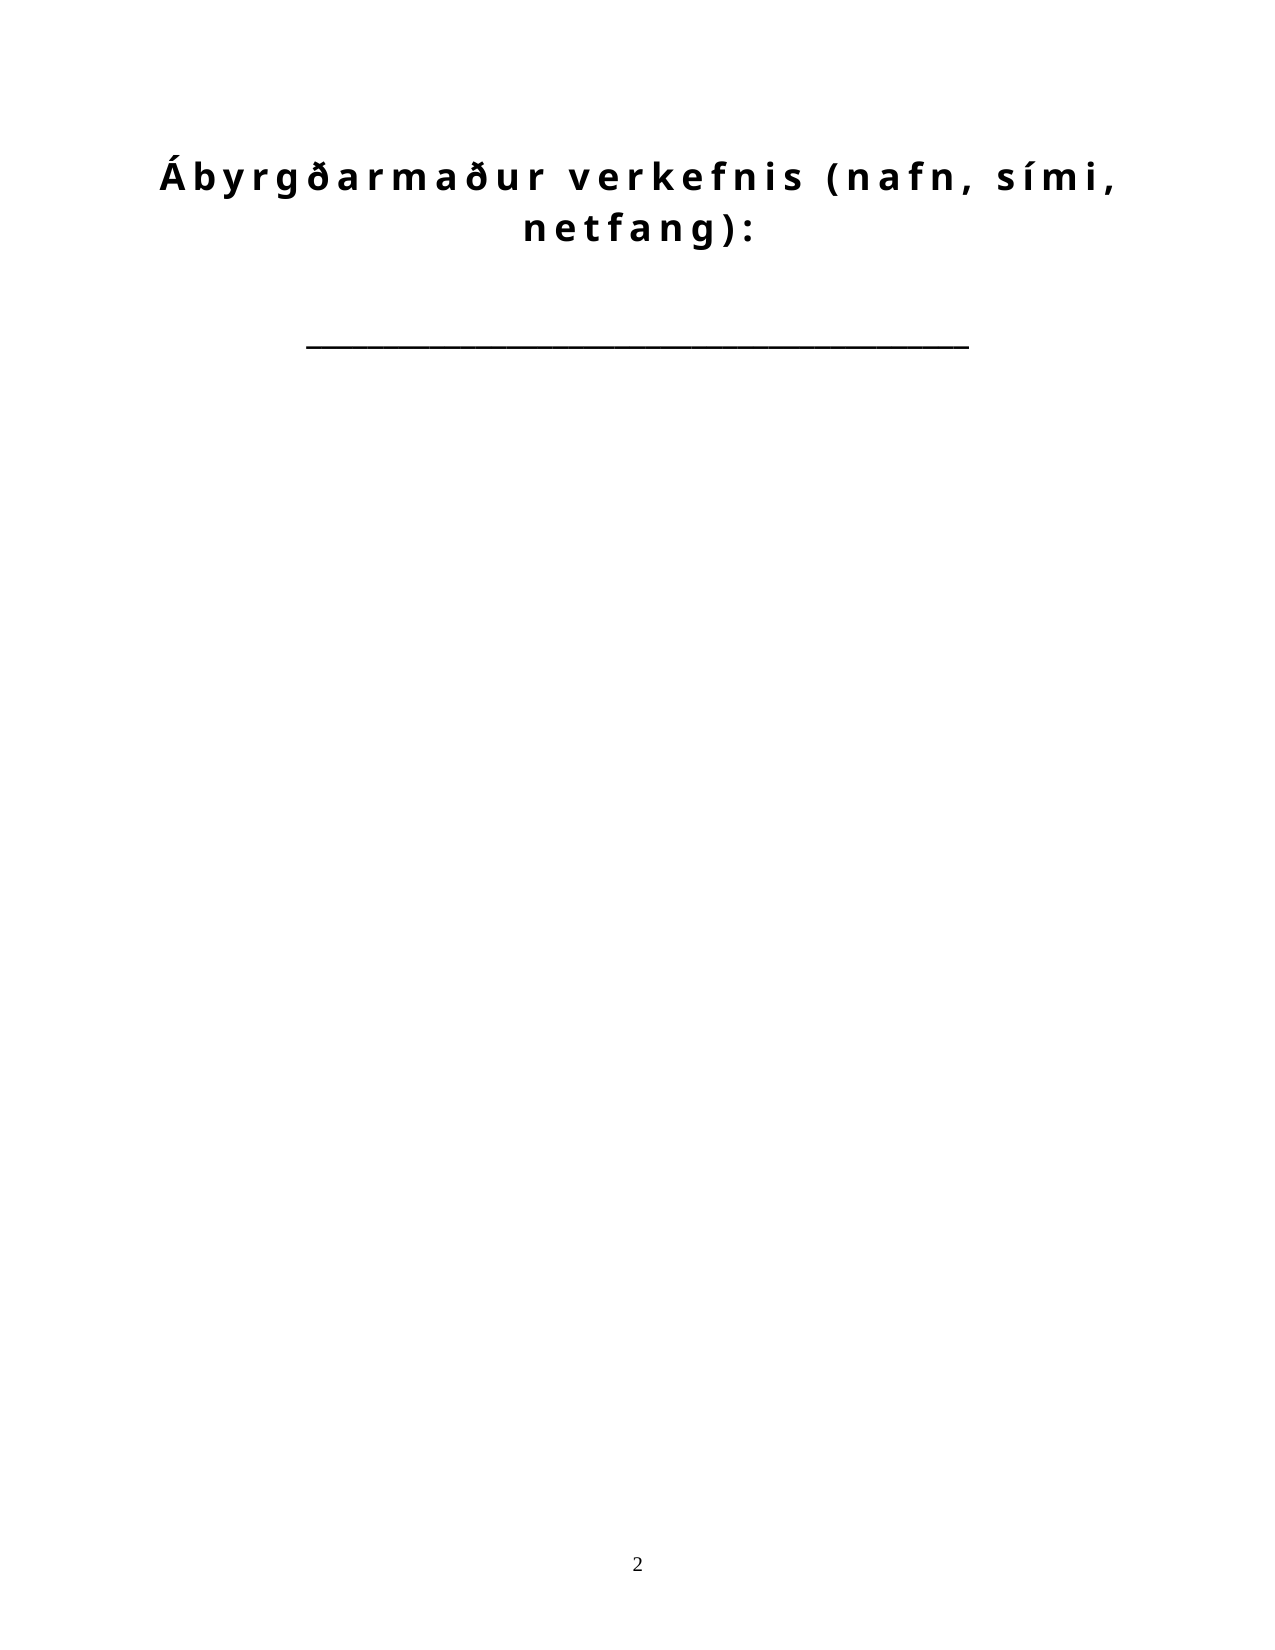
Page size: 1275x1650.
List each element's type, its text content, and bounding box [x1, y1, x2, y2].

text ___________________________________________ [150, 303, 1125, 354]
text Ábyrgðarmaður verkefnis (nafn, sími, netfang): [150, 150, 1125, 252]
